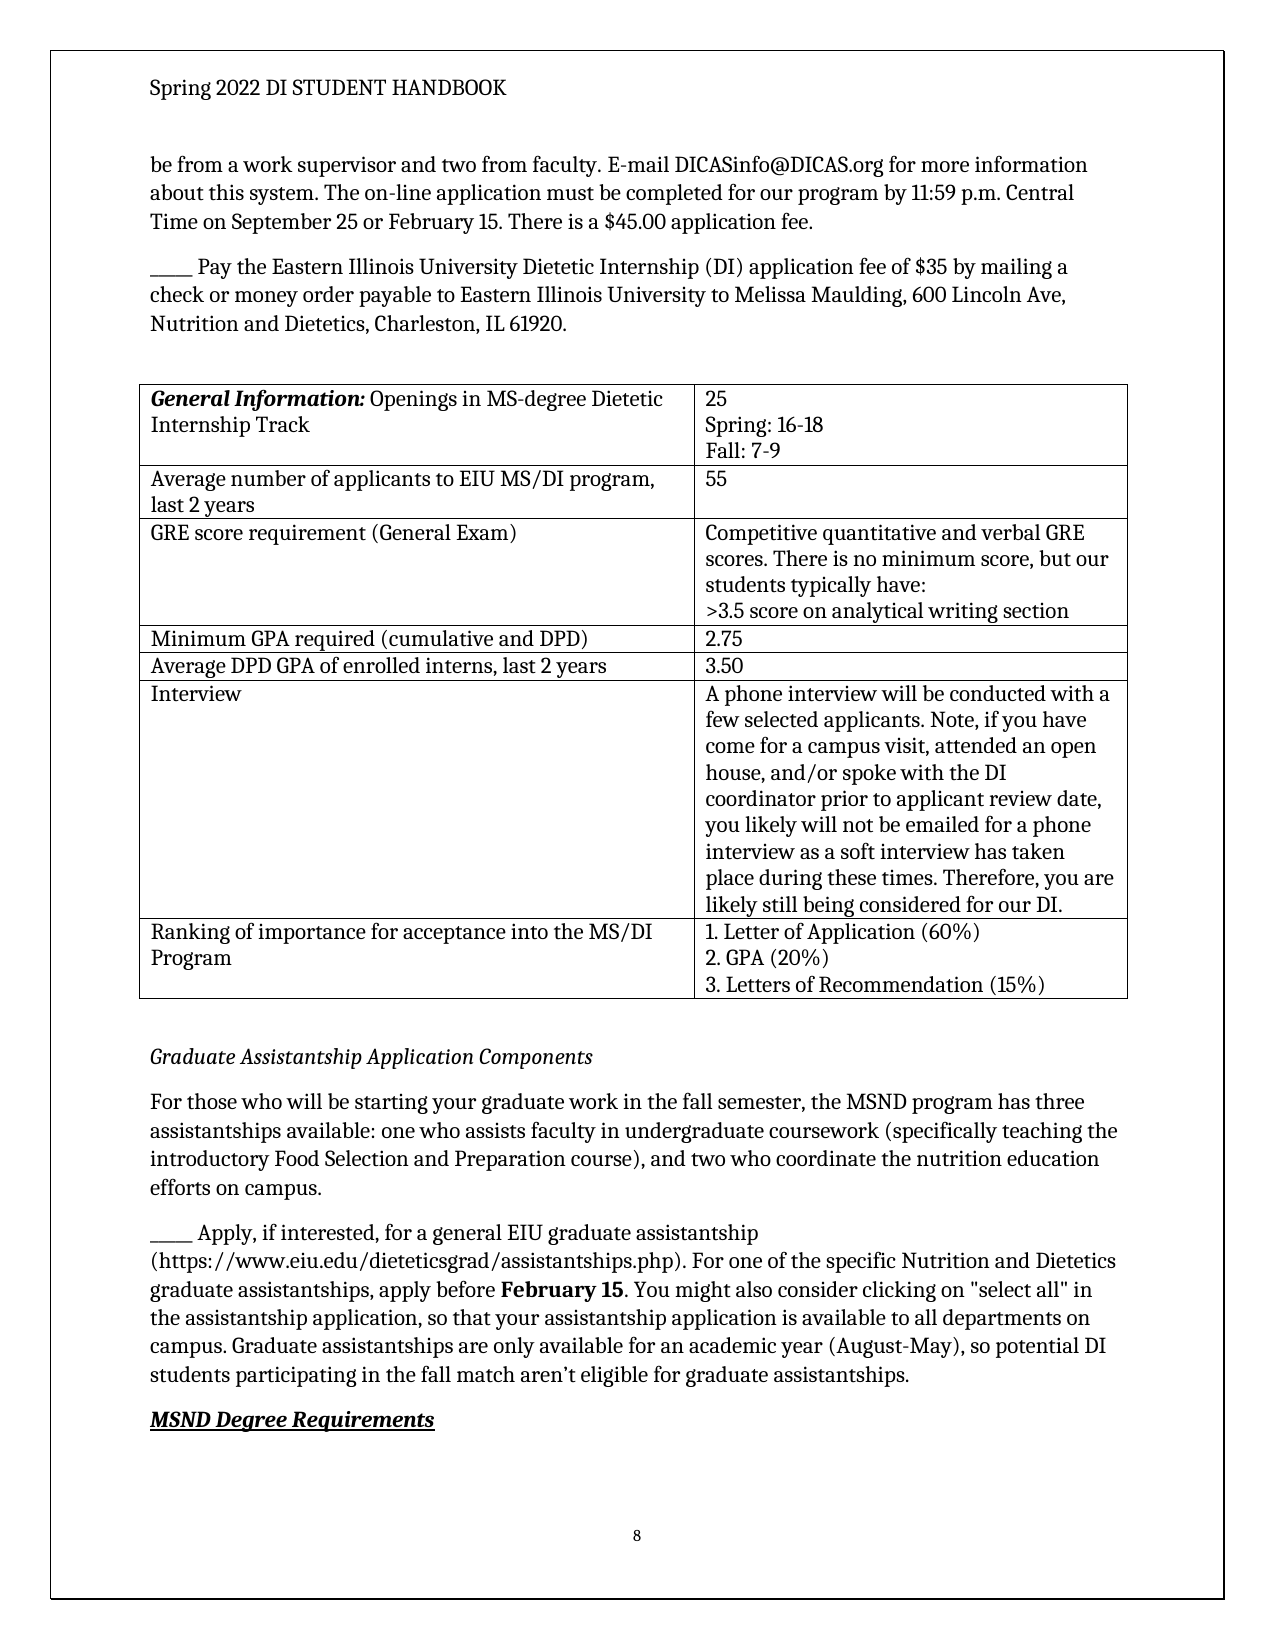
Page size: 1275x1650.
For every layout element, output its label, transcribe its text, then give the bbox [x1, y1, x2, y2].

table_cell Average number of applicants to EIU MS/DI program, last 2 years [140, 466, 694, 518]
text _____ Apply, if interested, for a general EIU graduate assistantship (https://www.eiu.edu/dieteticsgrad/assistantships.php). For one of the specific Nutrition and Dietetics graduate assistantships, apply before February 15. You might also consider clicking on "select all" in the assistantship application, so that your assistantship application is available to all departments on campus. Graduate assistantships are only available for an academic year (August-May), so potential DI students participating in the fall match aren’t eligible for graduate assistantships. [150, 1219, 1124, 1388]
table_cell 1. Letter of Application (60%) 2. GPA (20%) 3. Letters of Recommendation (15%) [695, 919, 1127, 998]
text Graduate Assistantship Application Components [150, 1044, 1124, 1070]
table_cell 2.75 [695, 626, 1127, 652]
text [150, 150, 1124, 235]
text MSND Degree Requirements [150, 1407, 1124, 1433]
text For those who will be starting your graduate work in the fall semester, the MSND program has three assistantships available: one who assists faculty in undergraduate coursework (specifically teaching the introductory Food Selection and Preparation course), and two who coordinate the nutrition education efforts on campus. [150, 1089, 1124, 1201]
table_cell Ranking of importance for acceptance into the MS/DI Program [140, 919, 694, 998]
table_header General Information: Openings in MS-degree Dietetic Internship Track [140, 385, 694, 464]
table_cell A phone interview will be conducted with a few selected applicants. Note, if you have come for a campus visit, attended an open house, and/or spoke with the DI coordinator prior to applicant review date, you likely will not be emailed for a phone interview as a soft interview has taken place during these times. Therefore, you are likely still being considered for our DI. [695, 681, 1127, 918]
table_cell Interview [140, 681, 694, 918]
table_cell Competitive quantitative and verbal GRE scores. There is no minimum score, but our students typically have: >3.5 score on analytical writing section [695, 519, 1127, 625]
text _____ Pay the Eastern Illinois University Dietetic Internship (DI) application fee of $35 by mailing a check or money order payable to Eastern Illinois University to Melissa Maulding, 600 Lincoln Ave, Nutrition and Dietetics, Charleston, IL 61920. [150, 254, 1124, 337]
table_header 25 Spring: 16-18 Fall: 7-9 [695, 385, 1127, 464]
table_cell Minimum GPA required (cumulative and DPD) [140, 626, 694, 652]
table_cell 3.50 [695, 653, 1127, 679]
table_cell GRE score requirement (General Exam) [140, 519, 694, 625]
table_cell 55 [695, 466, 1127, 518]
table_cell Average DPD GPA of enrolled interns, last 2 years [140, 653, 694, 679]
